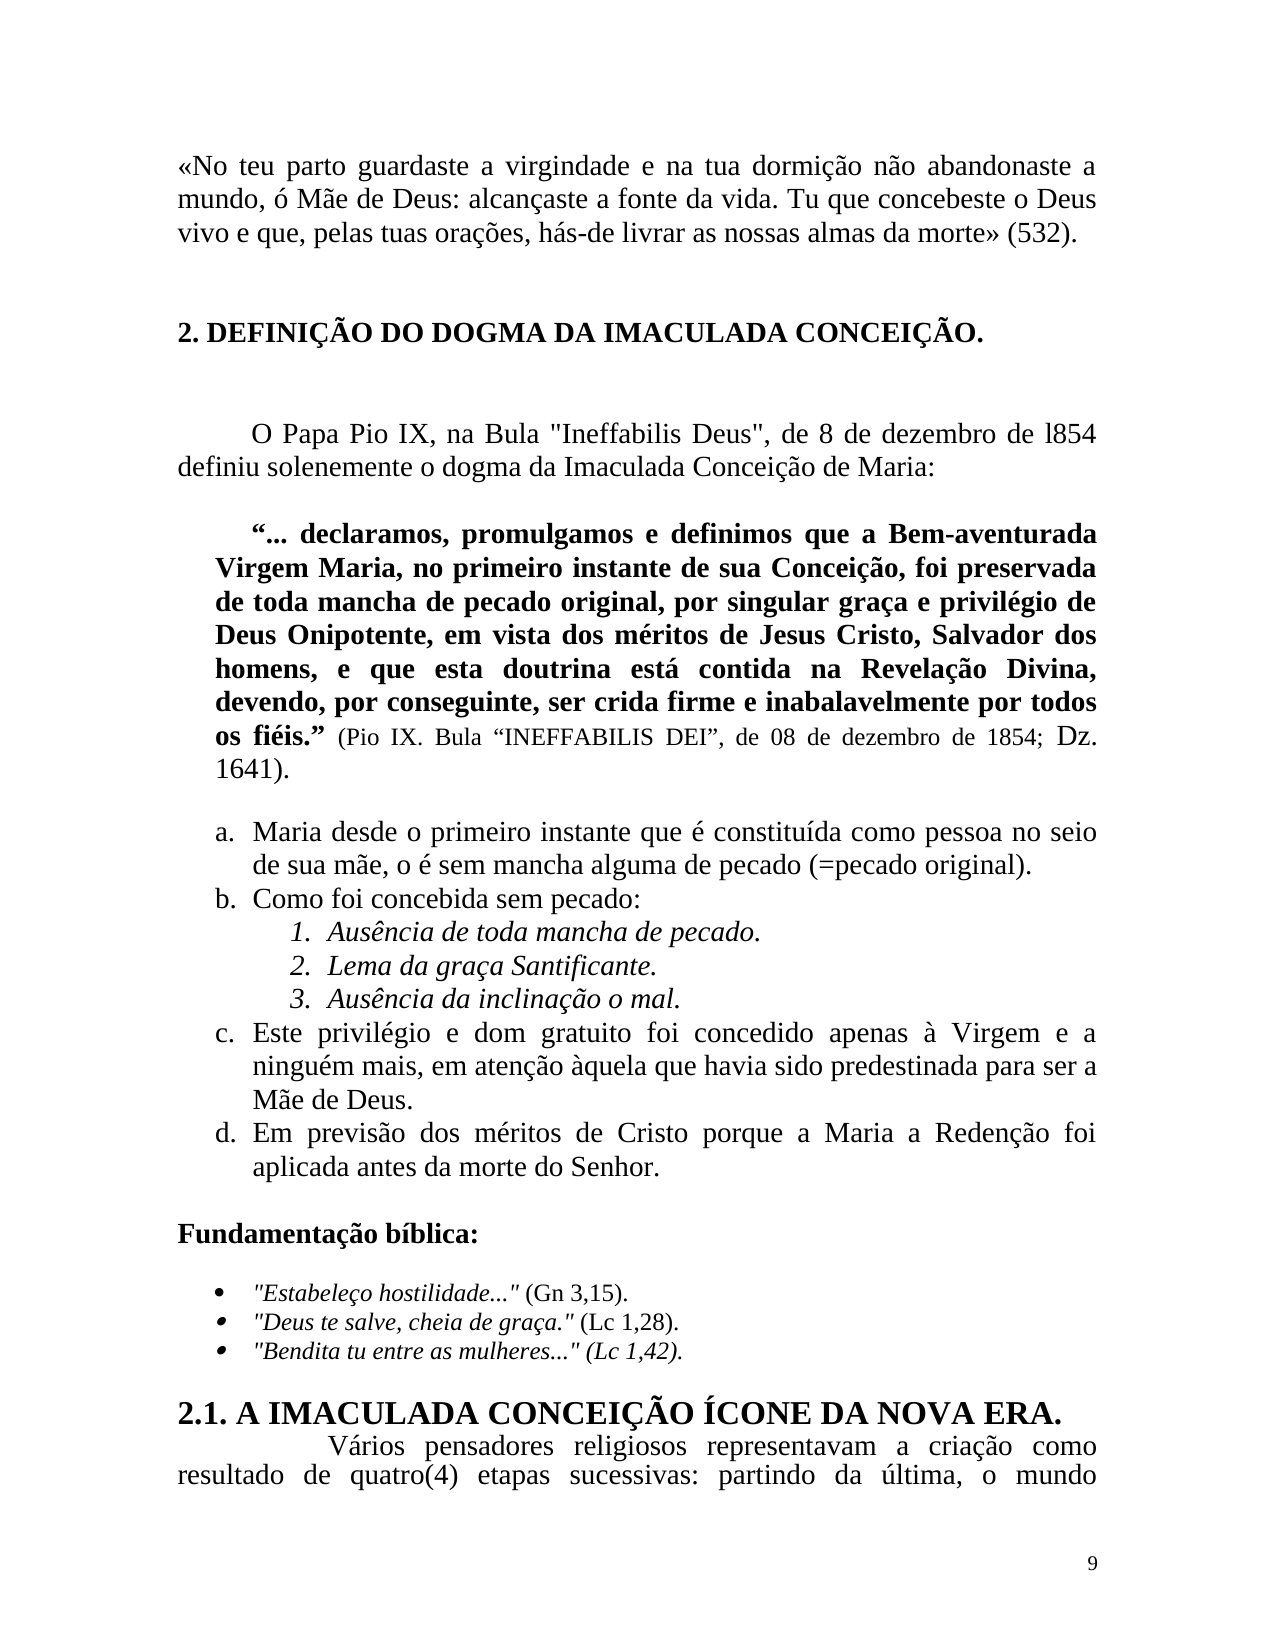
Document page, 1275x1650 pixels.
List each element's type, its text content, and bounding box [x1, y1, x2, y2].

list Maria desde o primeiro instante que é constituída como pessoa no seio de sua mãe, o é sem mancha alguma de pecado (=pecado original). [215, 814, 1098, 881]
list "Bendita tu entre as mulheres..." (Lc 1,42). [215, 1336, 1098, 1365]
list "Deus te salve, cheia de graça." (Lc 1,28). [215, 1307, 1098, 1336]
list Ausência de toda mancha de pecado. [290, 914, 1098, 948]
list Em previsão dos méritos de Cristo porque a Maria a Redenção foi aplicada antes da morte do Senhor. [215, 1116, 1098, 1183]
list Lema da graça Santificante. [290, 948, 1098, 981]
text O Papa Pio IX, na Bula "Ineffabilis Deus", de 8 de dezembro de l854 definiu solenemente o dogma da Imaculada Conceição de Maria: [177, 416, 1098, 483]
list Ausência da inclinação o mal. [290, 981, 1098, 1015]
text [177, 1432, 1098, 1490]
list Como foi concebida sem pecado: [215, 881, 1098, 914]
text Fundamentação bíblica: [177, 1216, 1098, 1250]
text 2. DEFINIÇÃO DO DOGMA DA IMACULADA CONCEIÇÃO. [177, 315, 1098, 349]
text «No teu parto guardaste a virgindade e na tua dormição não abandonaste a mundo, ó Mãe de Deus: alcançaste a fonte da vida. Tu que concebeste o Deus vivo e que, pelas tuas orações, hás-de livrar as nossas almas da morte» (532). [177, 148, 1098, 248]
text “... declaramos, promulgamos e definimos que a Bem-aventurada Virgem Maria, no primeiro instante de sua Conceição, foi preservada de toda mancha de pecado original, por singular graça e privilégio de Deus Onipotente, em vista dos méritos de Jesus Cristo, Salvador dos homens, e que esta doutrina está contida na Revelação Divina, devendo, por conseguinte, ser crida firme e inabalavelmente por todos os fiéis.” (Pio IX. Bula “INEFFABILIS DEI”, de 08 de dezembro de 1854; Dz. 1641). [215, 517, 1098, 785]
list Este privilégio e dom gratuito foi concedido apenas à Virgem e a ninguém mais, em atenção àquela que havia sido predestinada para ser a Mãe de Deus. [215, 1015, 1098, 1116]
text 2.1. A IMACULADA CONCEIÇÃO ÍCONE DA NOVA ERA. [177, 1393, 1098, 1432]
list "Estabeleço hostilidade..." (Gn 3,15). [215, 1278, 1098, 1307]
